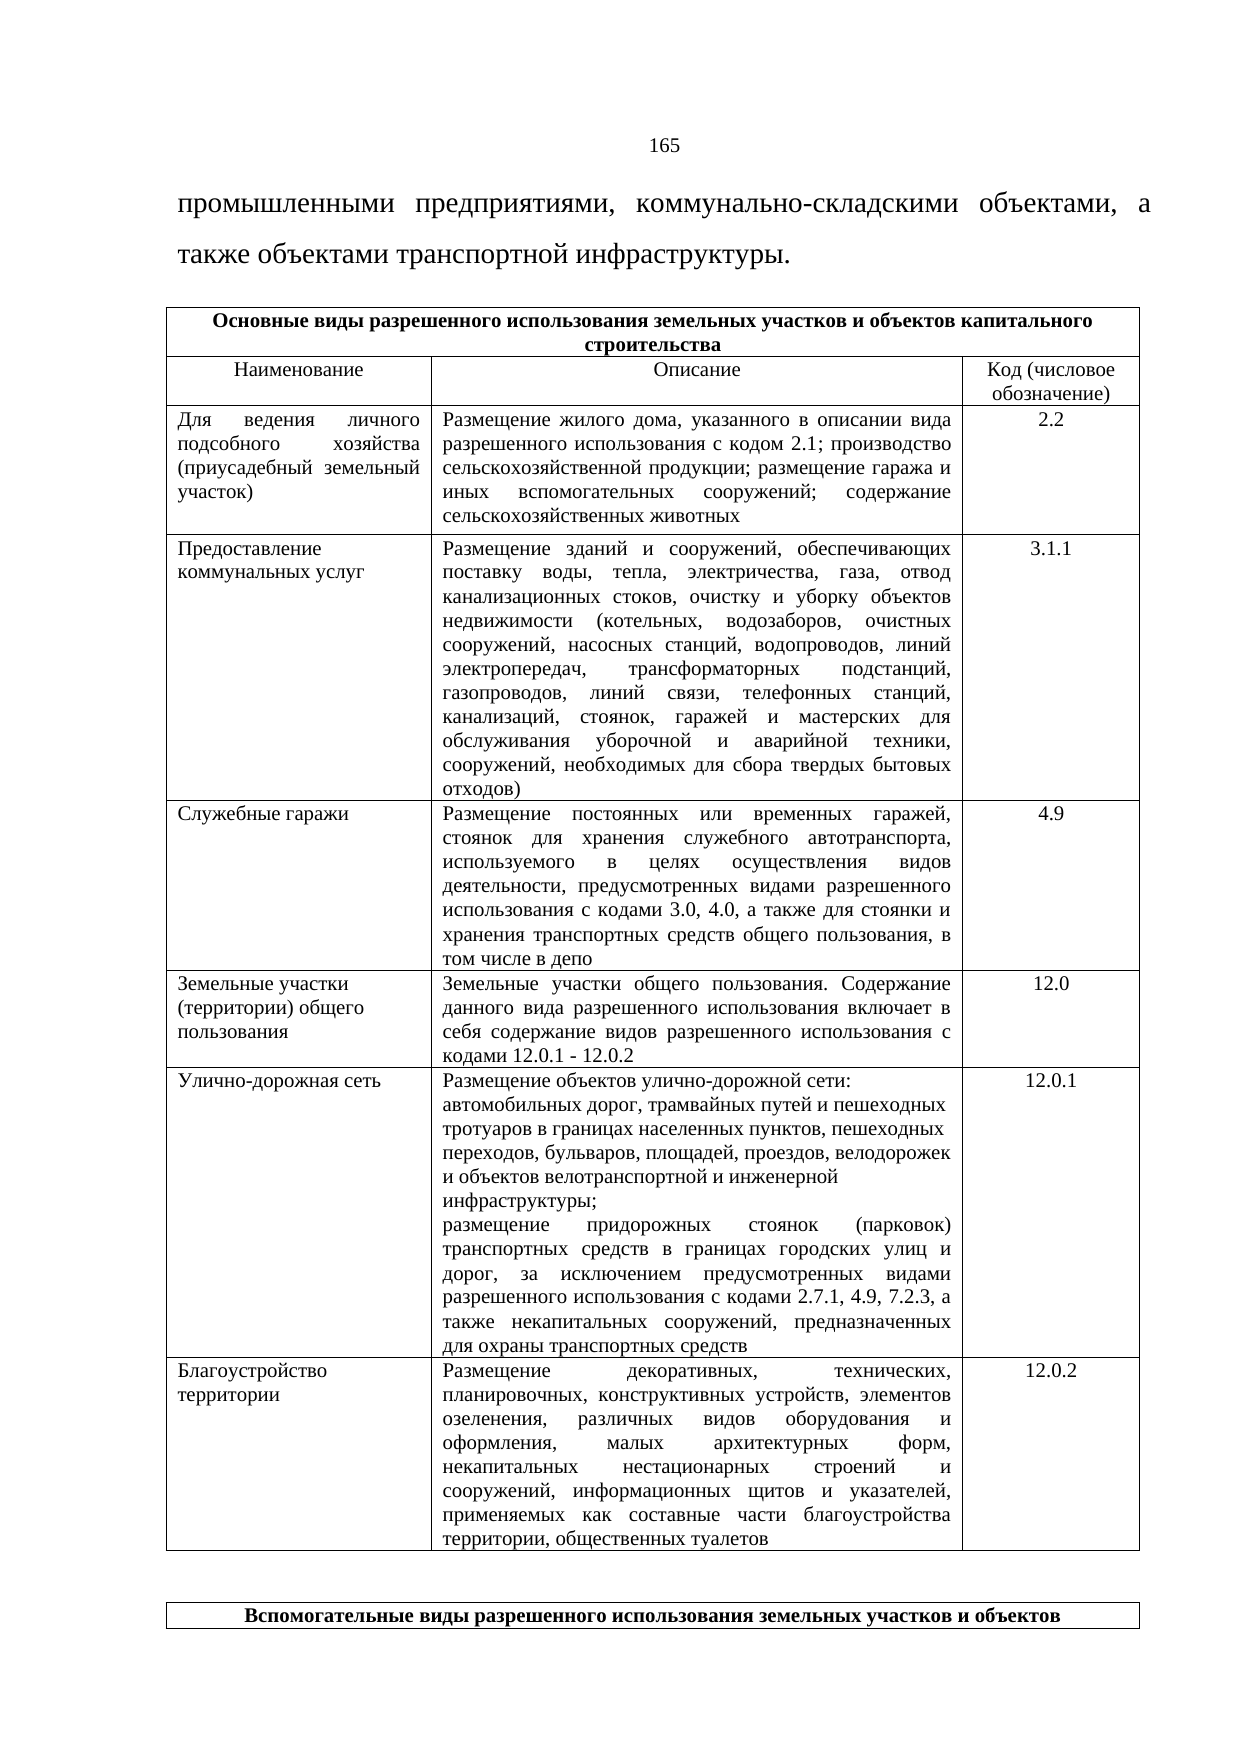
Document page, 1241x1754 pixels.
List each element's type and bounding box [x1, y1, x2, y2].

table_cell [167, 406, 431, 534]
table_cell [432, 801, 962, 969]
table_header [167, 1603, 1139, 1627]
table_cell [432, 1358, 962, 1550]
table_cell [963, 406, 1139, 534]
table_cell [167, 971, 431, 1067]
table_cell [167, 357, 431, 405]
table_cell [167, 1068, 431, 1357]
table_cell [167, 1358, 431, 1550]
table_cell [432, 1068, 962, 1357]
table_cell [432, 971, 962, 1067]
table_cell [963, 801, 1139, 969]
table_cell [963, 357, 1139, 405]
text [177, 186, 1152, 269]
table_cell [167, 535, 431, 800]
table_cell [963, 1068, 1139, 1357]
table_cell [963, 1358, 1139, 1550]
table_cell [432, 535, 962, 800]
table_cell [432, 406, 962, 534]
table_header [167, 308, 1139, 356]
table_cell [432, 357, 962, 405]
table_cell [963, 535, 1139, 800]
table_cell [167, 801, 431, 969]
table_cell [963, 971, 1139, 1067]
